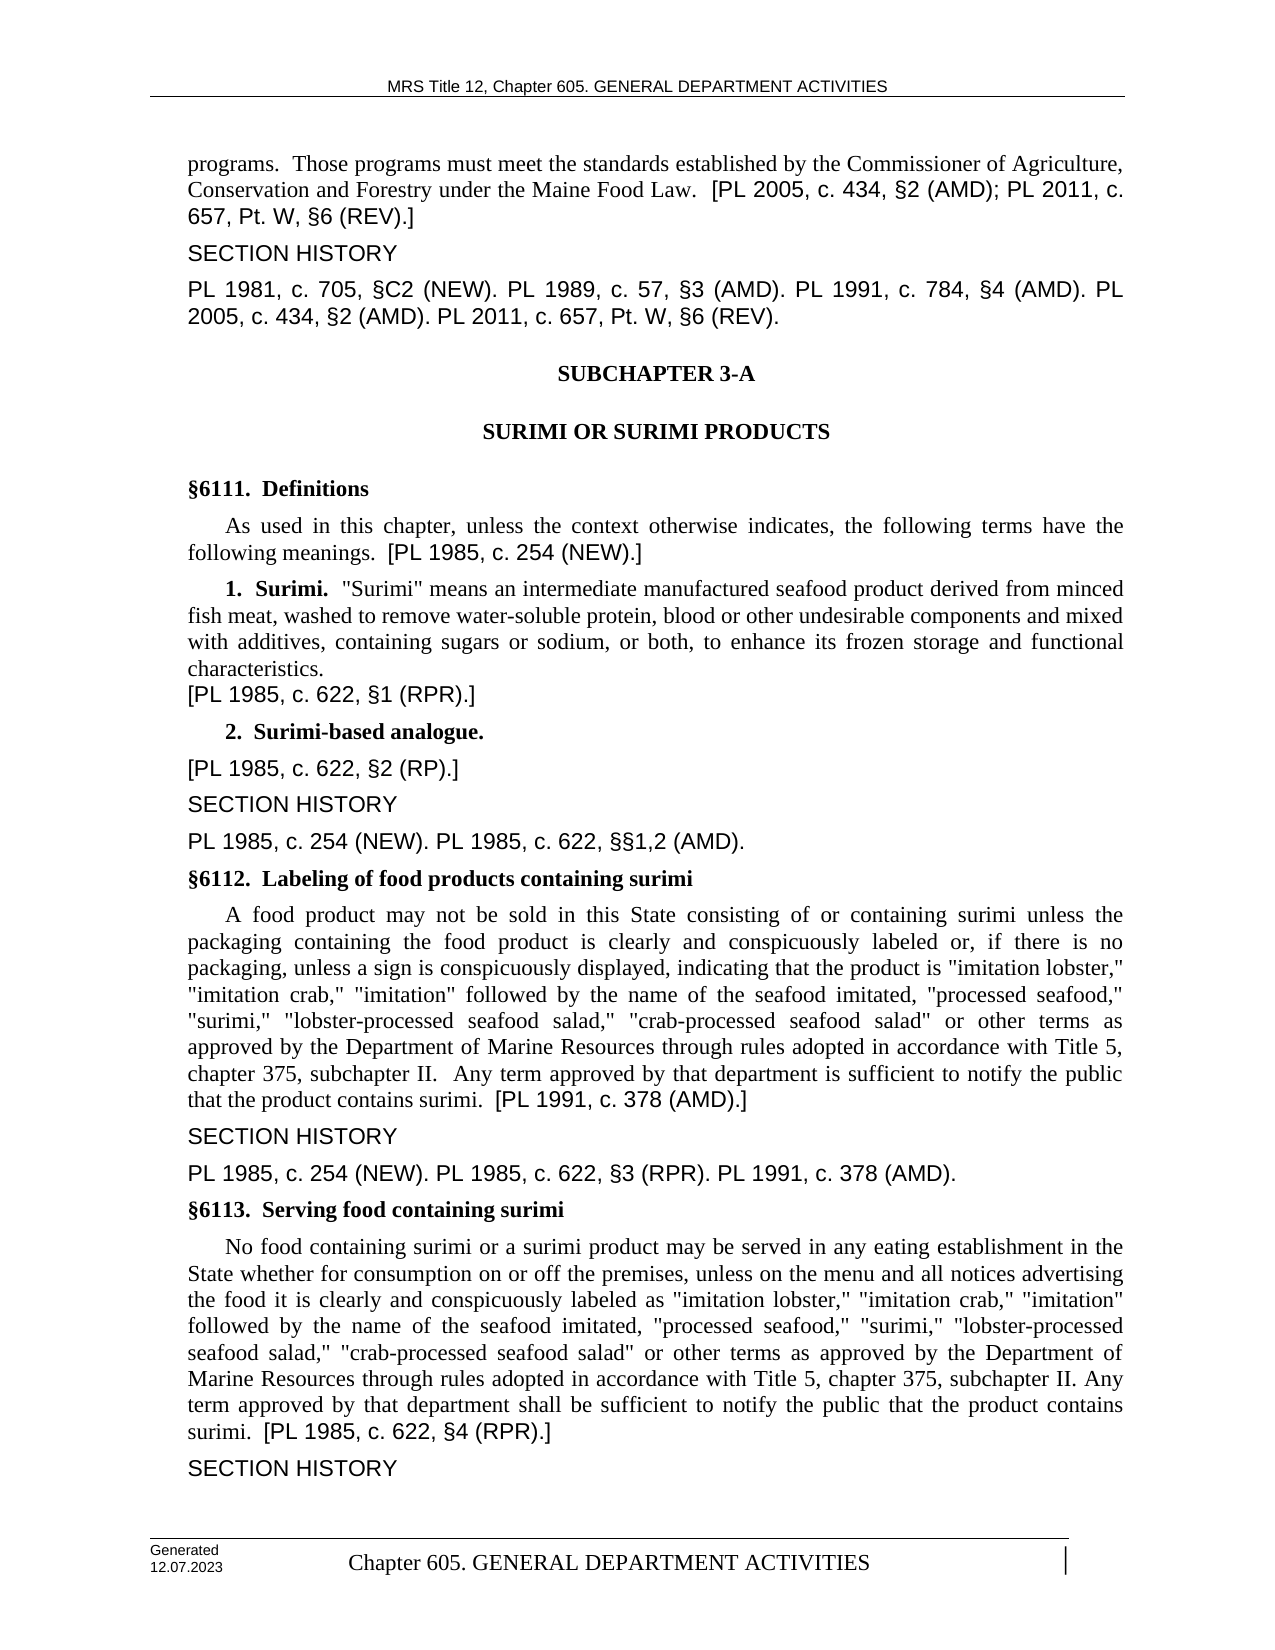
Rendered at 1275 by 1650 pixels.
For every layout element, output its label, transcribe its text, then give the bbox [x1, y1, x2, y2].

text SECTION HISTORY [187, 239, 1125, 266]
text PL 1985, c. 254 (NEW). PL 1985, c. 622, §3 (RPR). PL 1991, c. 378 (AMD). [187, 1160, 1125, 1186]
text A food product may not be sold in this State consisting of or containing surimi unless the packaging containing the food product is clearly and conspicuously labeled or, if there is no packaging, unless a sign is conspicuously displayed, indicating that the product is "imitation lobster," "imitation crab," "imitation" followed by the name of the seafood imitated, "processed seafood," "surimi," "lobster-processed seafood salad," "crab-processed seafood salad" or other terms as approved by the Department of Marine Resources through rules adopted in accordance with Title 5, chapter 375, subchapter II. Any term approved by that department is sufficient to notify the public that the product contains surimi. [PL 1991, c. 378 (AMD).] [187, 902, 1125, 1112]
text [PL 1985, c. 622, §2 (RP).] [187, 754, 1125, 781]
text §6112. Labeling of food products containing surimi [187, 865, 1125, 891]
text 2. Surimi-based analogue. [187, 718, 1125, 744]
text §6113. Serving food containing surimi [187, 1196, 1125, 1223]
text SURIMI OR SURIMI PRODUCTS [187, 418, 1125, 444]
text SECTION HISTORY [187, 1454, 1125, 1481]
text §6111. Definitions [187, 476, 1125, 502]
text 1. Surimi. "Surimi" means an intermediate manufactured seafood product derived from minced fish meat, washed to remove water-soluble protein, blood or other undesirable components and mixed with additives, containing sugars or sodium, or both, to enhance its frozen storage and functional characteristics. [187, 576, 1125, 681]
text As used in this chapter, unless the context otherwise indicates, the following terms have the following meanings. [PL 1985, c. 254 (NEW).] [187, 512, 1125, 565]
text SECTION HISTORY [187, 791, 1125, 818]
text No food containing surimi or a surimi product may be served in any eating establishment in the State whether for consumption on or off the premises, unless on the menu and all notices advertising the food it is clearly and conspicuously labeled as "imitation lobster," "imitation crab," "imitation" followed by the name of the seafood imitated, "processed seafood," "surimi," "lobster-processed seafood salad," "crab-processed seafood salad" or other terms as approved by the Department of Marine Resources through rules adopted in accordance with Title 5, chapter 375, subchapter II. Any term approved by that department shall be sufficient to notify the public that the product contains surimi. [PL 1985, c. 622, §4 (RPR).] [187, 1233, 1125, 1444]
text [187, 150, 1125, 229]
text PL 1981, c. 705, §C2 (NEW). PL 1989, c. 57, §3 (AMD). PL 1991, c. 784, §4 (AMD). PL 2005, c. 434, §2 (AMD). PL 2011, c. 657, Pt. W, §6 (REV). [187, 276, 1125, 329]
text PL 1985, c. 254 (NEW). PL 1985, c. 622, §§1,2 (AMD). [187, 828, 1125, 854]
text SECTION HISTORY [187, 1123, 1125, 1149]
text [PL 1985, c. 622, §1 (RPR).] [187, 681, 1125, 707]
text SUBCHAPTER 3-A [187, 360, 1125, 387]
